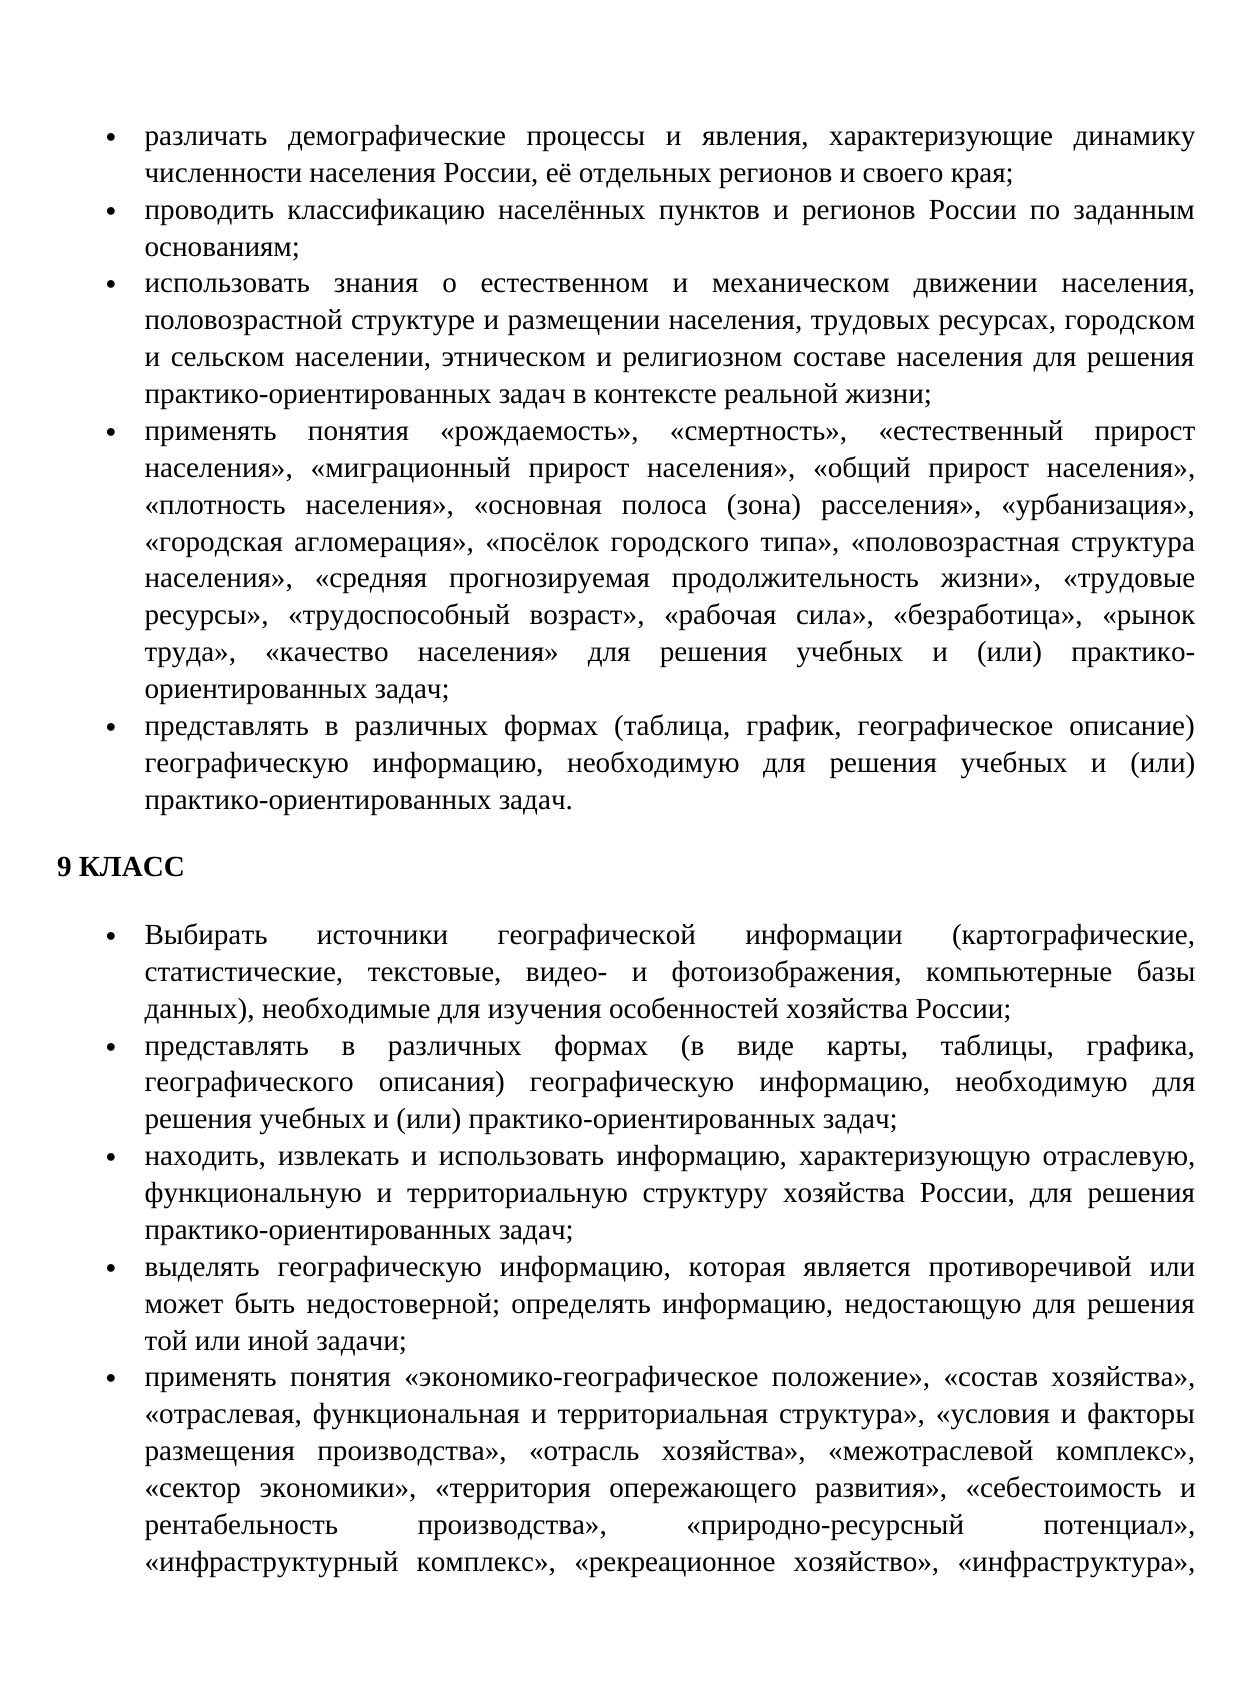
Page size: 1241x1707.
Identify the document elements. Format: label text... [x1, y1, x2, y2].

list представлять в различных формах (таблица, график, географическое описание) географическую информацию, необходимую для решения учебных и (или) практико-ориентированных задач. [107, 708, 1196, 815]
list выделять географическую информацию, которая является противоречивой или может быть недостоверной; определять информацию, недостающую для решения той или иной задачи; [107, 1249, 1196, 1356]
list представлять в различных формах (в виде карты, таблицы, графика, географического описания) географическую информацию, необходимую для решения учебных и (или) практико-ориентированных задач; [107, 1028, 1196, 1135]
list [107, 1359, 1196, 1577]
list находить, извлекать и использовать информацию, характеризующую отраслевую, функциональную и территориальную структуру хозяйства России, для решения практико-ориентированных задач; [107, 1138, 1196, 1246]
list Выбирать источники географической информации (картографические, статистические, текстовые, видео- и фотоизображения, компьютерные базы данных), необходимые для изучения особенностей хозяйства России; [107, 917, 1196, 1024]
list проводить классификацию населённых пунктов и регионов России по заданным основаниям; [107, 192, 1196, 262]
list применять понятия «рождаемость», «смертность», «естественный прирост населения», «миграционный прирост населения», «общий прирост населения», «плотность населения», «основная полоса (зона) расселения», «урбанизация», «городская агломерация», «посёлок городского типа», «половозрастная структура населения», «средняя прогнозируемая продолжительность жизни», «трудовые ресурсы», «трудоспособный возраст», «рабочая сила», «безработица», «рынок труда», «качество населения» для решения учебных и (или) практико- ориентированных задач; [107, 413, 1196, 705]
text 9 КЛАСС [57, 849, 1196, 883]
list использовать знания о естественном и механическом движении населения, половозрастной структуре и размещении населения, трудовых ресурсах, городском и сельском населении, этническом и религиозном составе населения для решения практико-ориентированных задач в контексте реальной жизни; [107, 266, 1196, 410]
list различать демографические процессы и явления, характеризующие динамику численности населения России, её отдельных регионов и своего края; [107, 118, 1196, 188]
